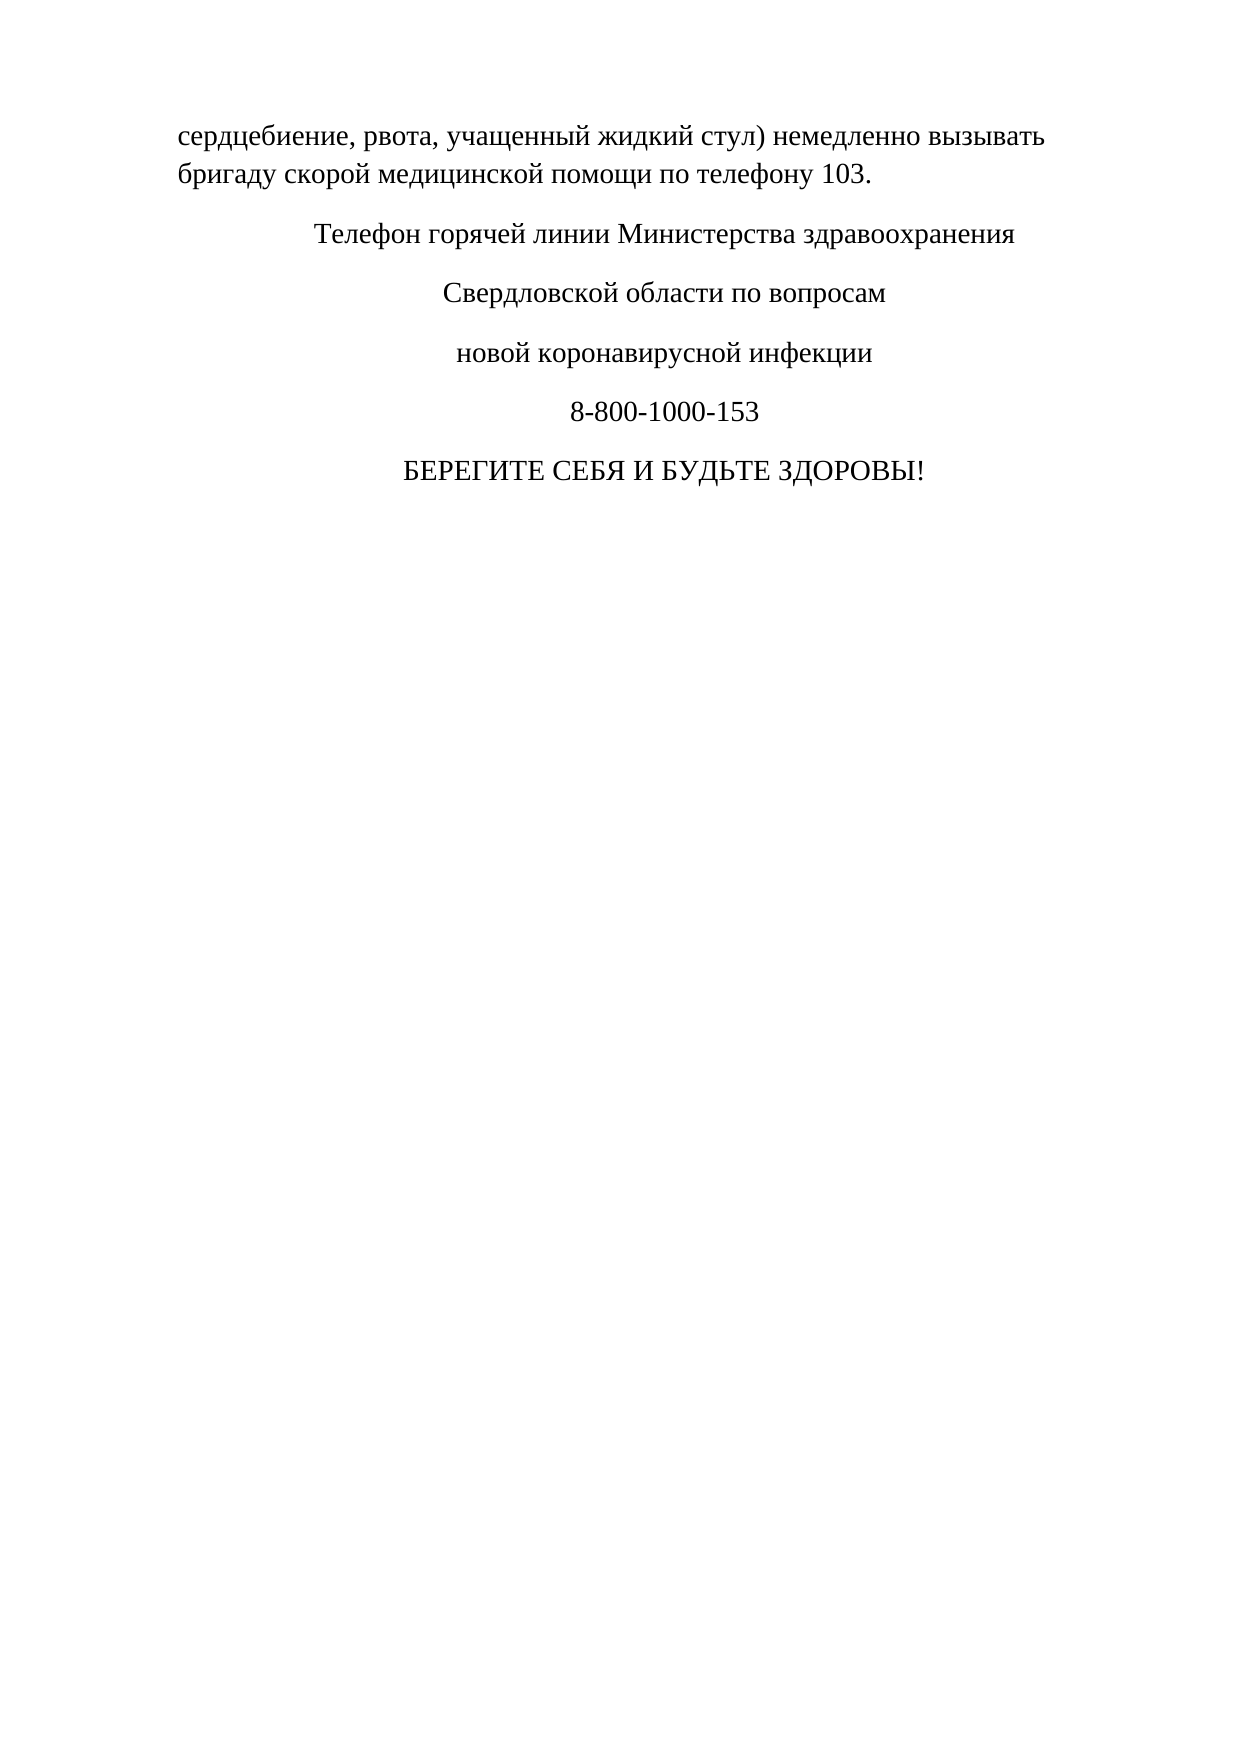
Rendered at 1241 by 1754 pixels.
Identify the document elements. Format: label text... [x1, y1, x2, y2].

text новой коронавирусной инфекции [177, 335, 1152, 368]
text БЕРЕГИТЕ СЕБЯ И БУДЬТЕ ЗДОРОВЫ! [177, 453, 1152, 487]
text Телефон горячей линии Министерства здравоохранения [177, 216, 1152, 249]
text 8-800-1000-153 [177, 394, 1152, 428]
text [177, 118, 1152, 190]
text Свердловской области по вопросам [177, 275, 1152, 309]
